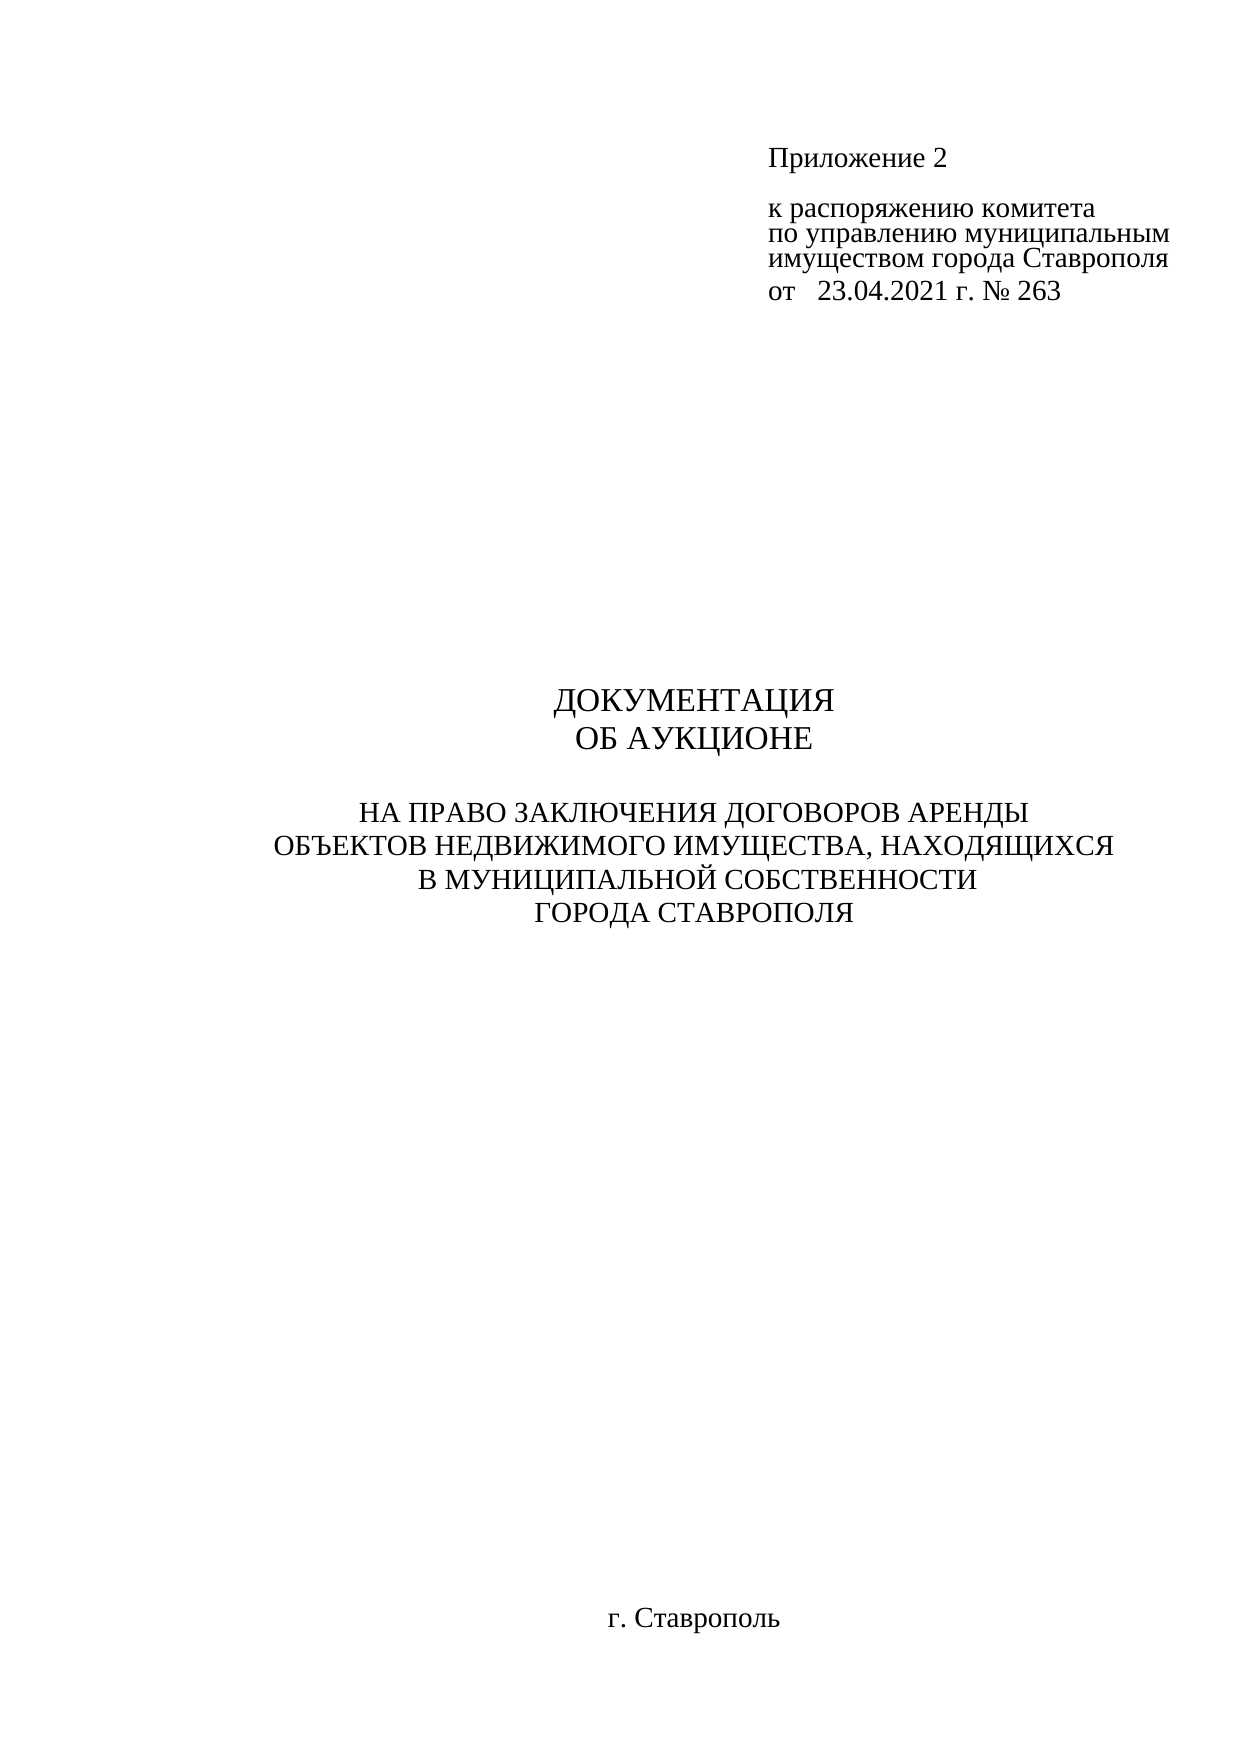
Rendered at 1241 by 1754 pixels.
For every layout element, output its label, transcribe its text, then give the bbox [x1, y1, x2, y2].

text по управлению муниципальным [768, 223, 1181, 248]
text В МУНИЦИПАЛЬНОЙ СОБСТВЕННОСТИ [207, 862, 1181, 896]
text от 23.04.2021 г. № 263 [768, 273, 1181, 306]
text г. Ставрополь [207, 1600, 1181, 1633]
text к распоряжению комитета [768, 198, 1181, 223]
text НА ПРАВО ЗАКЛЮЧЕНИЯ ДОГОВОРОВ АРЕНДЫ [207, 795, 1181, 828]
text ОБ АУКЦИОНЕ [207, 718, 1181, 757]
text ОБЪЕКТОВ НЕДВИЖИМОГО ИМУЩЕСТВА, НАХОДЯЩИХСЯ [207, 828, 1181, 862]
text Приложение 2 [768, 148, 1181, 173]
text ГОРОДА СТАВРОПОЛЯ [207, 896, 1181, 929]
text имуществом города Ставрополя [768, 248, 1181, 273]
text ДОКУМЕНТАЦИЯ [207, 680, 1181, 718]
